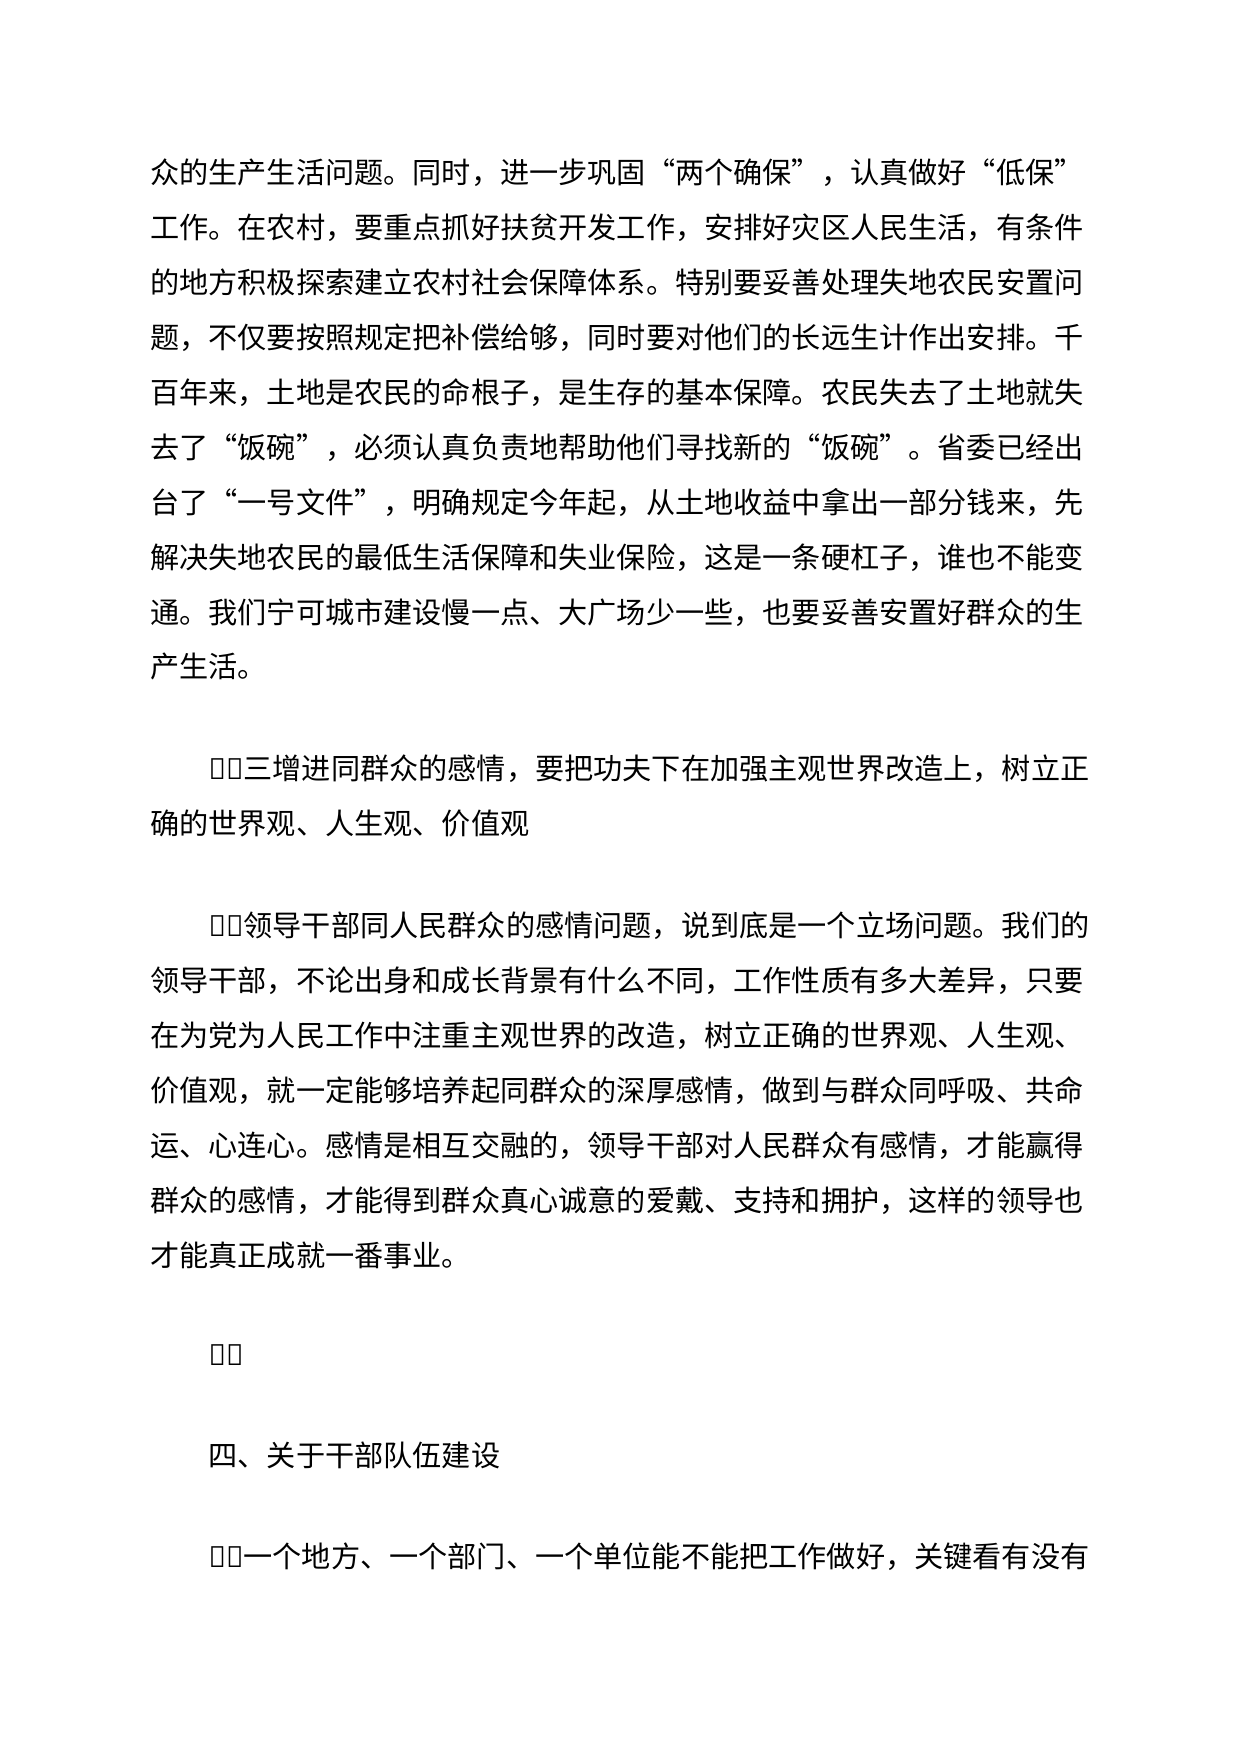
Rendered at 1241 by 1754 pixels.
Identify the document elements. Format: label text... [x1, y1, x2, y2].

text  [150, 1334, 1090, 1373]
text 四、关于干部队伍建设 [150, 1432, 1090, 1474]
text 领导干部同人民群众的感情问题，说到底是一个立场问题。我们的领导干部，不论出身和成长背景有什么不同，工作性质有多大差异，只要在为党为人民工作中注重主观世界的改造，树立正确的世界观、人生观、价值观，就一定能够培养起同群众的深厚感情，做到与群众同呼吸、共命运、心连心。感情是相互交融的，领导干部对人民群众有感情，才能赢得群众的感情，才能得到群众真心诚意的爱戴、支持和拥护，这样的领导也才能真正成就一番事业。 [150, 903, 1090, 1274]
text 三增进同群众的感情，要把功夫下在加强主观世界改造上，树立正确的世界观、人生观、价值观 [150, 746, 1090, 843]
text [150, 1534, 1090, 1576]
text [150, 150, 1090, 686]
